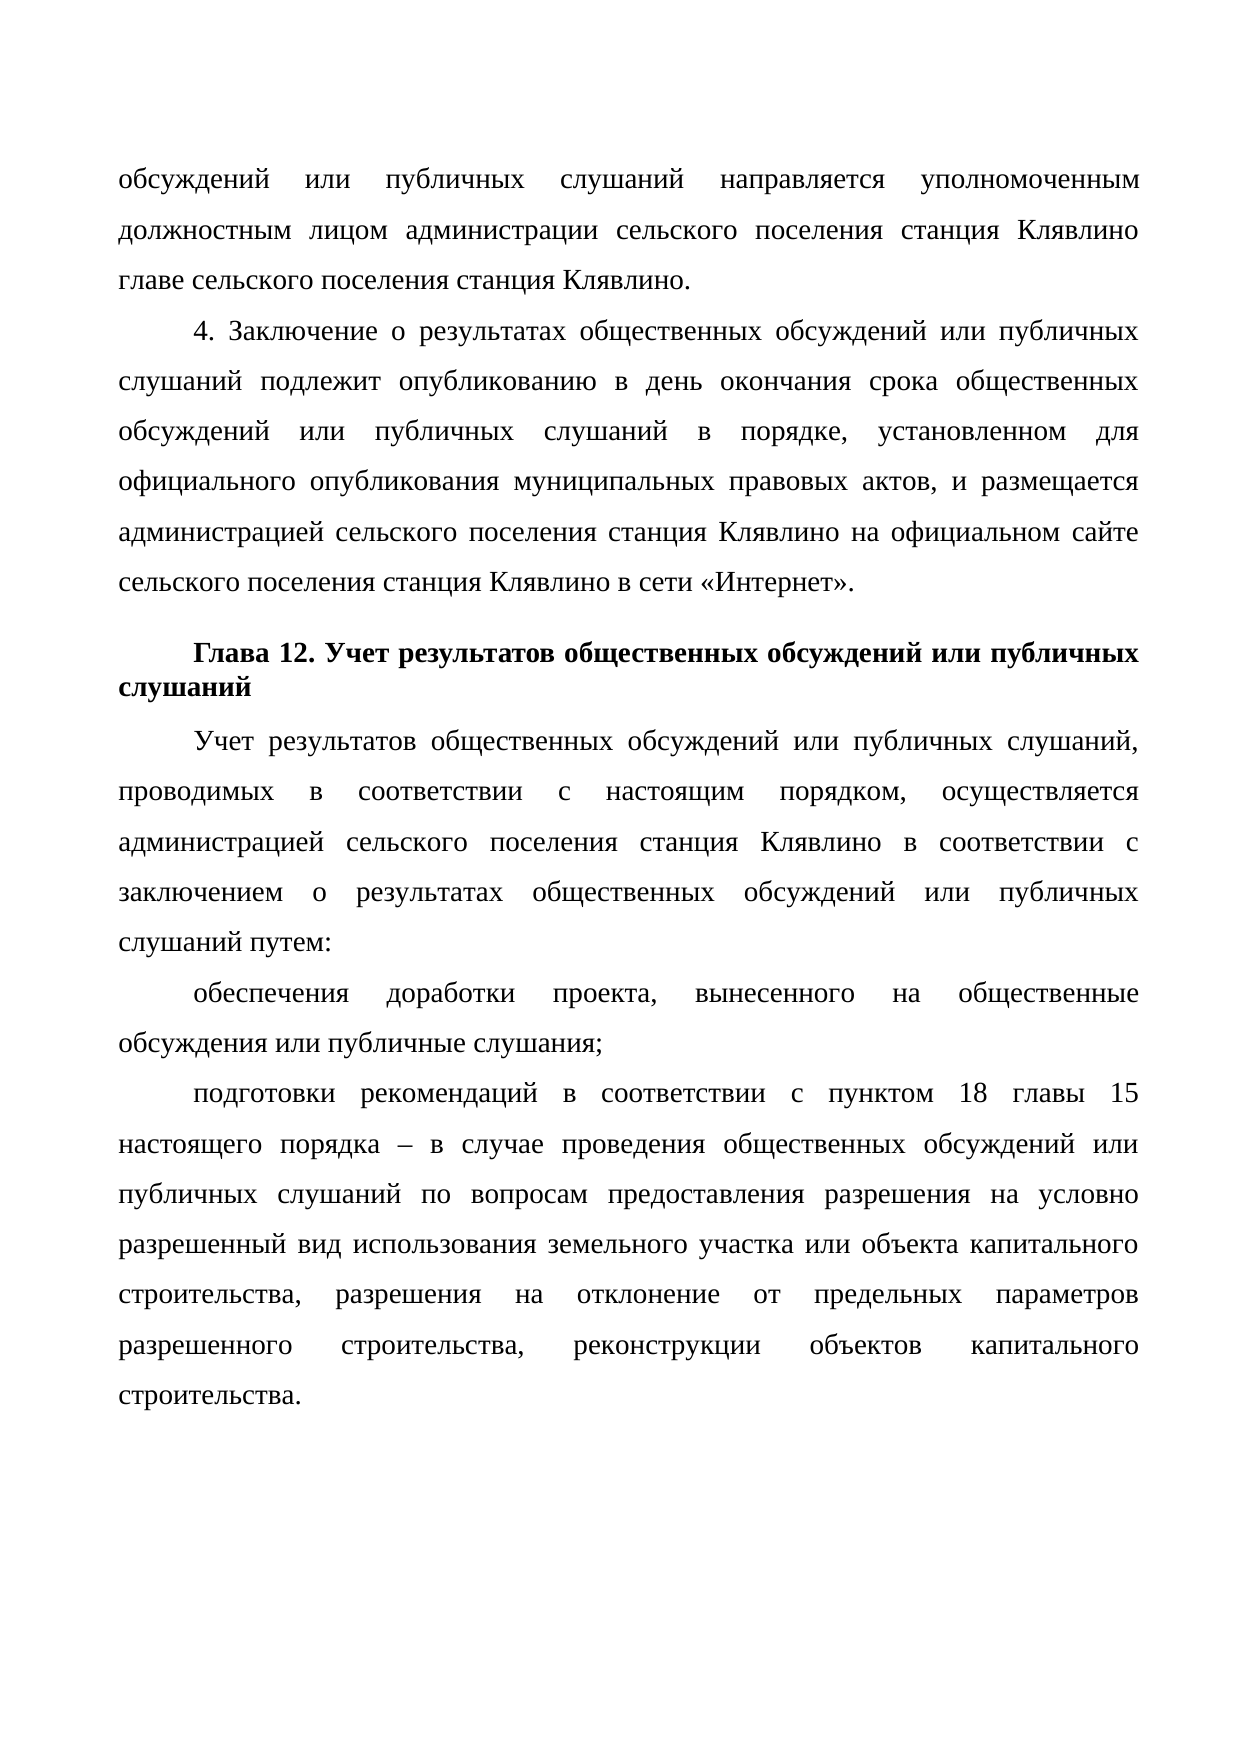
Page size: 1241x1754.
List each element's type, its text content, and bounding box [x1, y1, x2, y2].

text обеспечения доработки проекта, вынесенного на общественные обсуждения или публичные слушания; [118, 975, 1140, 1059]
subtitle Глава 12. Учет результатов общественных обсуждений или публичных слушаний [118, 635, 1140, 702]
text подготовки рекомендаций в соответствии с пунктом 18 главы 15 настоящего порядка – в случае проведения общественных обсуждений или публичных слушаний по вопросам предоставления разрешения на условно разрешенный вид использования земельного участка или объекта капитального строительства, разрешения на отклонение от предельных параметров разрешенного строительства, реконструкции объектов капитального строительства. [118, 1075, 1140, 1411]
text 4. Заключение о результатах общественных обсуждений или публичных слушаний подлежит опубликованию в день окончания срока общественных обсуждений или публичных слушаний в порядке, установленном для официального опубликования муниципальных правовых актов, и размещается администрацией сельского поселения станция Клявлино на официальном сайте сельского поселения станция Клявлино в сети «Интернет». [118, 313, 1140, 598]
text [118, 162, 1140, 296]
text Учет результатов общественных обсуждений или публичных слушаний, проводимых в соответствии с настоящим порядком, осуществляется администрацией сельского поселения станция Клявлино в соответствии с заключением о результатах общественных обсуждений или публичных слушаний путем: [118, 723, 1140, 958]
